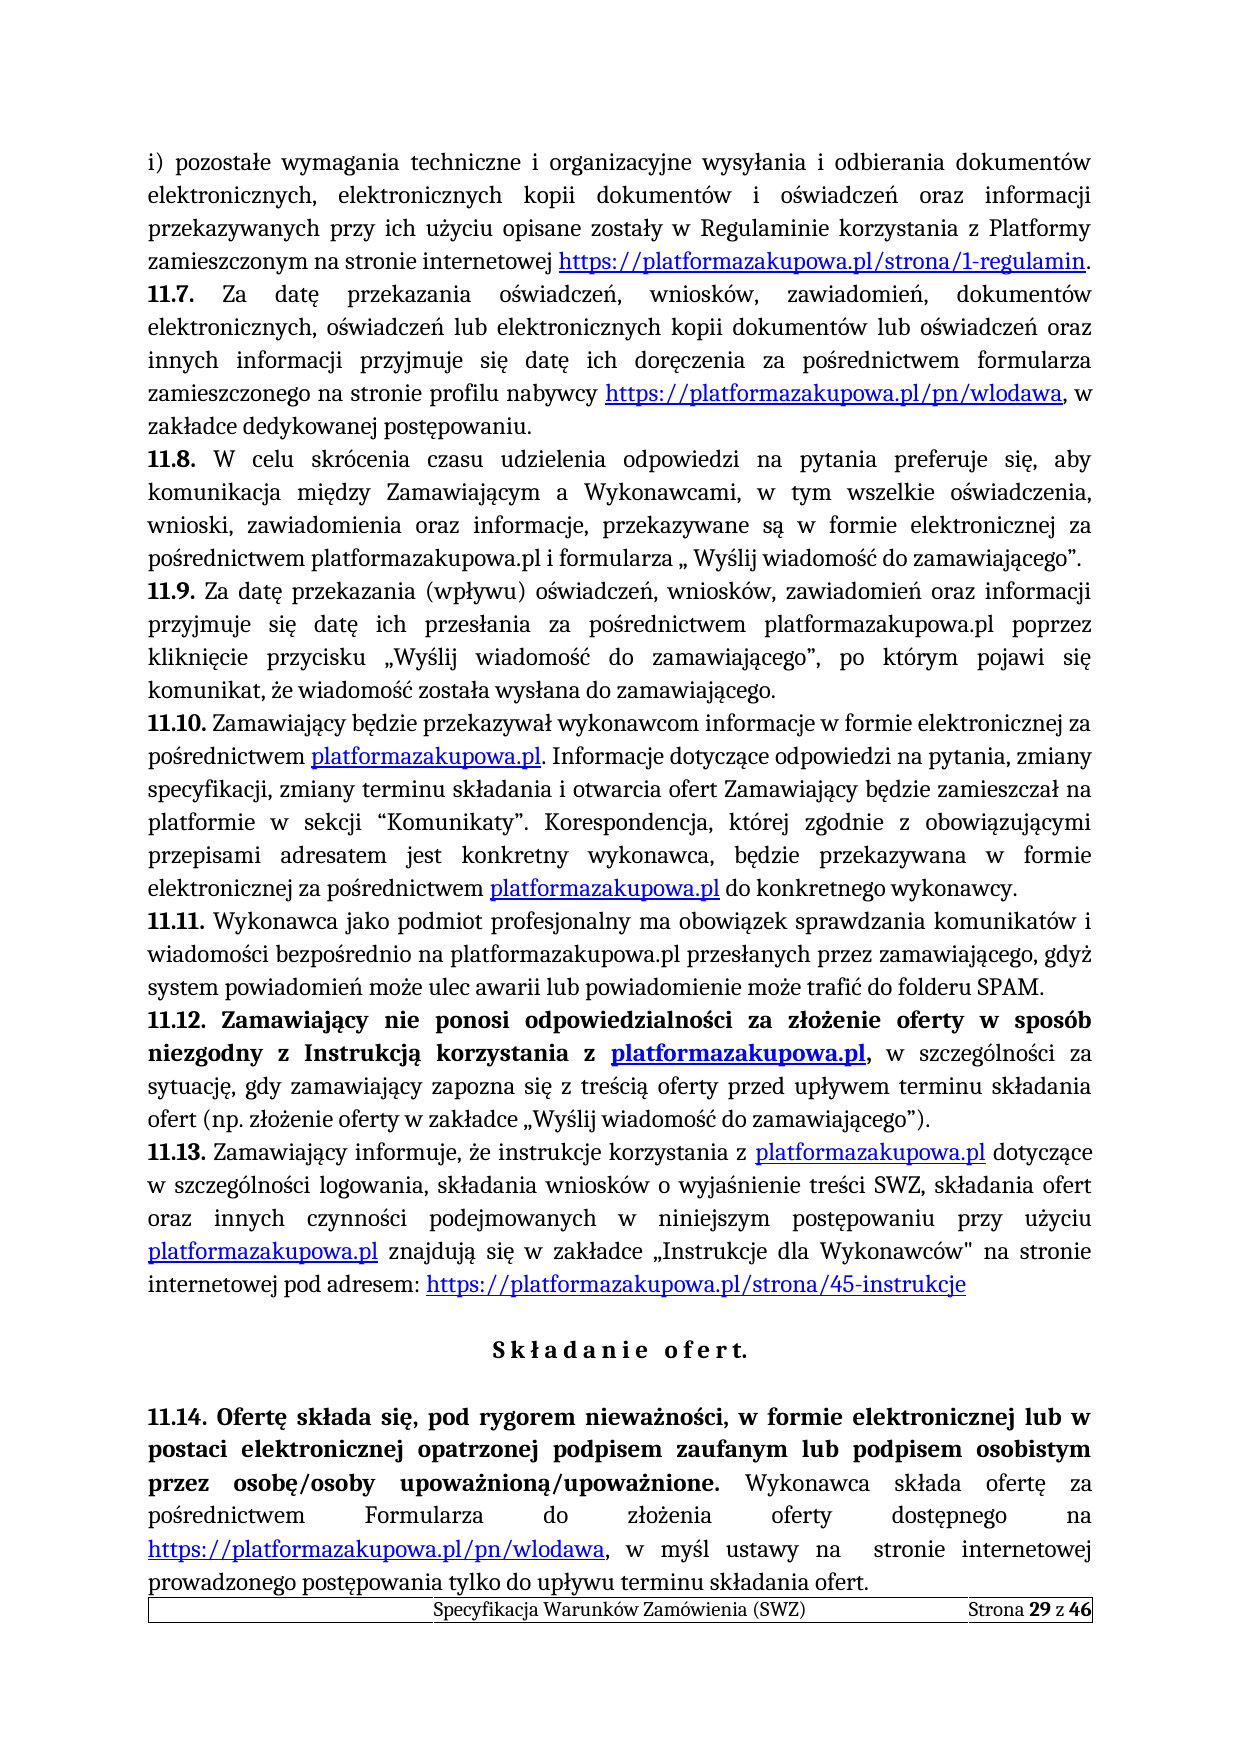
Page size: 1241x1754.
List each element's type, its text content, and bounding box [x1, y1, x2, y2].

text 11.11. Wykonawca jako podmiot profesjonalny ma obowiązek sprawdzania komunikatów i wiadomości bezpośrednio na platformazakupowa.pl przesłanych przez zamawiającego, gdyż system powiadomień może ulec awarii lub powiadomienie może trafić do folderu SPAM. [148, 907, 1093, 1002]
text 11.9. Za datę przekazania (wpływu) oświadczeń, wniosków, zawiadomień oraz informacji przyjmuje się datę ich przesłania za pośrednictwem platformazakupowa.pl poprzez kliknięcie przycisku „Wyślij wiadomość do zamawiającego”, po którym pojawi się komunikat, że wiadomość została wysłana do zamawiającego. [148, 577, 1093, 705]
text i) pozostałe wymagania techniczne i organizacyjne wysyłania i odbierania dokumentów elektronicznych, elektronicznych kopii dokumentów i oświadczeń oraz informacji przekazywanych przy ich użyciu opisane zostały w Regulaminie korzystania z Platformy zamieszczonym na stronie internetowej https://platformazakupowa.pl/strona/1-regulamin. [148, 148, 1093, 275]
text 11.14. Ofertę składa się, pod rygorem nieważności, w formie elektronicznej lub w postaci elektronicznej opatrzonej podpisem zaufanym lub podpisem osobistym przez osobę/osoby upoważnioną/upoważnione. Wykonawca składa ofertę za pośrednictwem Formularza do złożenia oferty dostępnego na https://platformazakupowa.pl/pn/wlodawa, w myśl ustawy na stronie internetowej prowadzonego postępowania tylko do upływu terminu składania ofert. [148, 1402, 1093, 1596]
text 11.13. Zamawiający informuje, że instrukcje korzystania z platformazakupowa.pl dotyczące w szczególności logowania, składania wniosków o wyjaśnienie treści SWZ, składania ofert oraz innych czynności podejmowanych w niniejszym postępowaniu przy użyciu platformazakupowa.pl znajdują się w zakładce „Instrukcje dla Wykonawców" na stronie internetowej pod adresem: https://platformazakupowa.pl/strona/45-instrukcje [148, 1138, 1093, 1299]
text 11.10. Zamawiający będzie przekazywał wykonawcom informacje w formie elektronicznej za pośrednictwem platformazakupowa.pl. Informacje dotyczące odpowiedzi na pytania, zmiany specyfikacji, zmiany terminu składania i otwarcia ofert Zamawiający będzie zamieszczał na platformie w sekcji “Komunikaty”. Korespondencja, której zgodnie z obowiązującymi przepisami adresatem jest konkretny wykonawca, będzie przekazywana w formie elektronicznej za pośrednictwem platformazakupowa.pl do konkretnego wykonawcy. [148, 709, 1093, 903]
text S k ł a d a n i e o f e r t. [148, 1336, 1093, 1365]
text 11.7. Za datę przekazania oświadczeń, wniosków, zawiadomień, dokumentów elektronicznych, oświadczeń lub elektronicznych kopii dokumentów lub oświadczeń oraz innych informacji przyjmuje się datę ich doręczenia za pośrednictwem formularza zamieszczonego na stronie profilu nabywcy https://platformazakupowa.pl/pn/wlodawa, w zakładce dedykowanej postępowaniu. [148, 280, 1093, 441]
text 11.8. W celu skrócenia czasu udzielenia odpowiedzi na pytania preferuje się, aby komunikacja między Zamawiającym a Wykonawcami, w tym wszelkie oświadczenia, wnioski, zawiadomienia oraz informacje, przekazywane są w formie elektronicznej za pośrednictwem platformazakupowa.pl i formularza „ Wyślij wiadomość do zamawiającego”. [148, 445, 1093, 573]
text 11.12. Zamawiający nie ponosi odpowiedzialności za złożenie oferty w sposób niezgodny z Instrukcją korzystania z platformazakupowa.pl, w szczególności za sytuację, gdy zamawiający zapozna się z treścią oferty przed upływem terminu składania ofert (np. złożenie oferty w zakładce „Wyślij wiadomość do zamawiającego”). [148, 1006, 1093, 1134]
